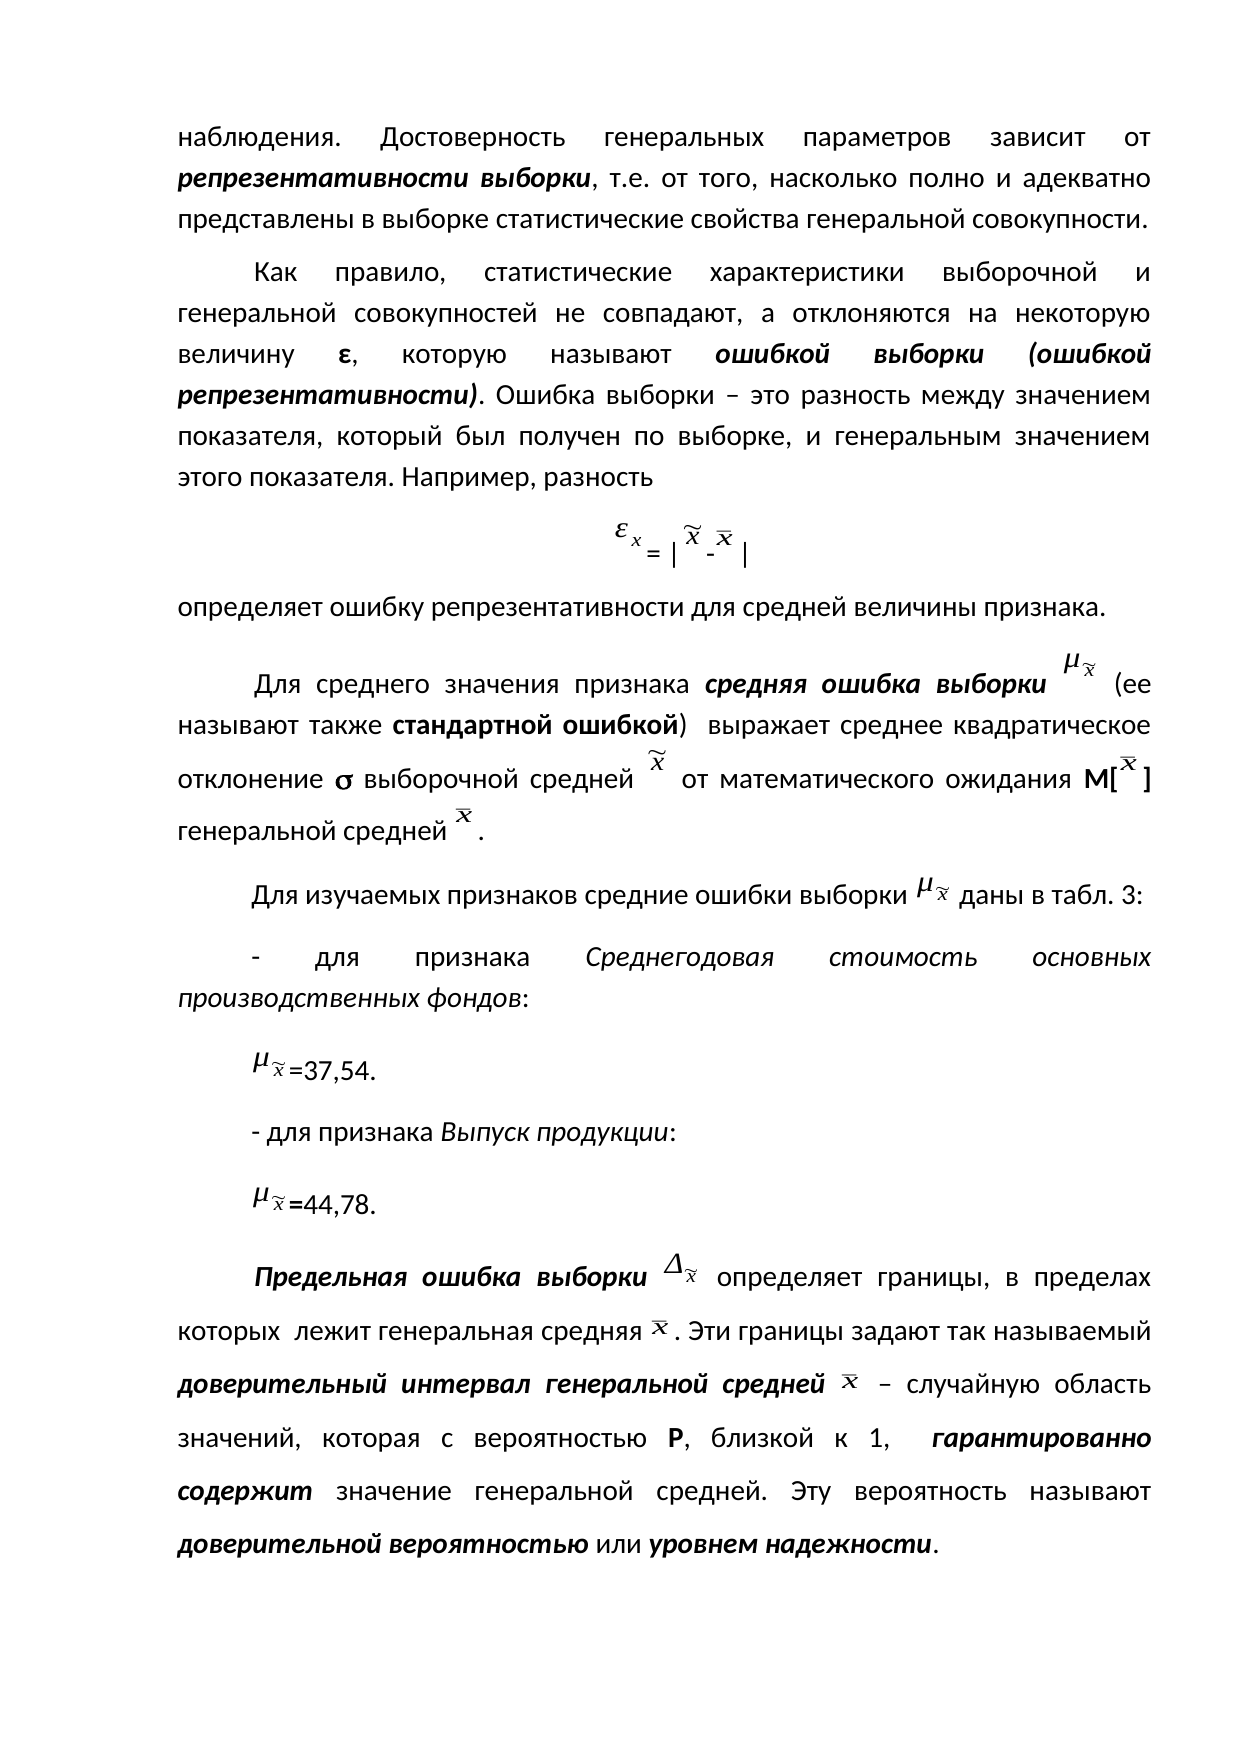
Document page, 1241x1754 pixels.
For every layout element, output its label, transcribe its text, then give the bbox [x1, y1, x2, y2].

text Для изучаемых признаков средние ошибки выборки даны в табл. 3: [177, 866, 1152, 912]
text =37,54. [177, 1041, 1152, 1087]
text Предельная ошибка выборки определяет границы, в пределах которых лежит генеральная средняя . Эти границы задают так называемый доверительный интервал генеральной средней – случайную область значений, которая с вероятностью P, близкой к 1, гарантированно содержит значение генеральной средней. Эту вероятность называют доверительной вероятностью или уровнем надежности. [177, 1248, 1152, 1561]
text = |-| [177, 512, 1152, 570]
text =44,78. [251, 1175, 1152, 1222]
text Как правило, статистические характеристики выборочной и генеральной совокупностей не совпадают, а отклоняются на некоторую величину ε, которую называют ошибкой выборки (ошибкой репрезентативности). Ошибка выборки – это разность между значением показателя, который был получен по выборке, и генеральным значением этого показателя. Например, разность [177, 253, 1152, 494]
text - для признака Среднегодовая стоимость основных производственных фондов: [177, 938, 1152, 1015]
text определяет ошибку репрезентативности для средней величины признака. [177, 588, 1152, 624]
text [177, 118, 1152, 236]
text - для признака Выпуск продукции: [251, 1113, 1152, 1149]
text Для среднего значения признака средняя ошибка выборки (ее называют также стандартной ошибкой) выражает среднее квадратическое отклонение выборочной средней от математического ожидания M[] генеральной средней . [177, 642, 1152, 848]
